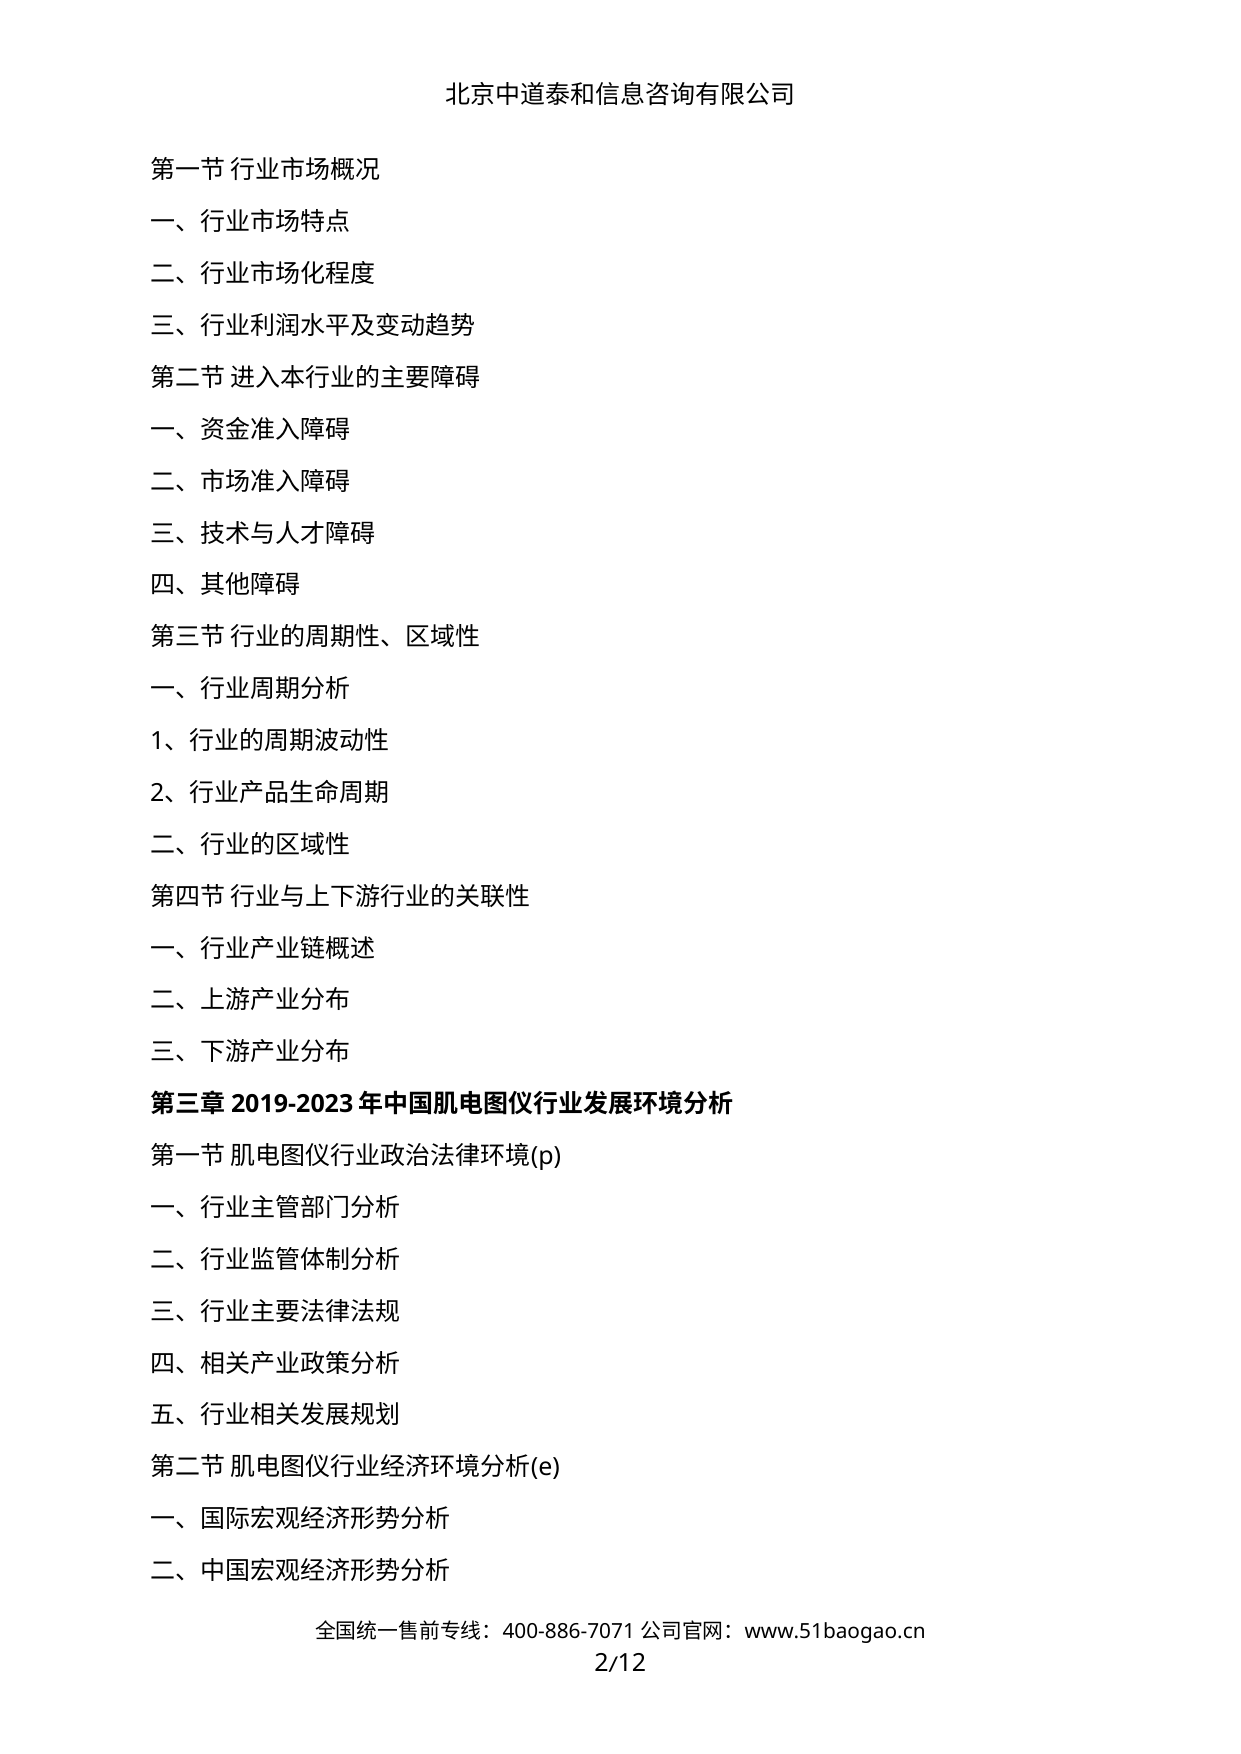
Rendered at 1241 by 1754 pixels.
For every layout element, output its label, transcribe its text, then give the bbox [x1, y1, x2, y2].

text 一、资金准入障碍 [150, 409, 1090, 446]
text 第四节 行业与上下游行业的关联性 [150, 876, 1090, 912]
text 2、行业产品生命周期 [150, 772, 1090, 809]
text 一、行业主管部门分析 [150, 1187, 1090, 1224]
text 二、市场准入障碍 [150, 461, 1090, 497]
text 三、行业利润水平及变动趋势 [150, 306, 1090, 342]
text 二、行业的区域性 [150, 824, 1090, 861]
text 二、行业监管体制分析 [150, 1239, 1090, 1276]
text 第二节 进入本行业的主要障碍 [150, 357, 1090, 394]
text 一、行业周期分析 [150, 669, 1090, 705]
text 第一节 行业市场概况 [150, 150, 1090, 186]
text 三、技术与人才障碍 [150, 513, 1090, 549]
text 一、行业市场特点 [150, 202, 1090, 238]
text 第一节 肌电图仪行业政治法律环境(p) [150, 1136, 1090, 1172]
text 第二节 肌电图仪行业经济环境分析(e) [150, 1447, 1090, 1483]
text 二、上游产业分布 [150, 980, 1090, 1016]
text 第三章 2019-2023年中国肌电图仪行业发展环境分析 [150, 1084, 1090, 1120]
text 二、中国宏观经济形势分析 [150, 1551, 1090, 1587]
text 五、行业相关发展规划 [150, 1395, 1090, 1431]
text 四、相关产业政策分析 [150, 1343, 1090, 1379]
text 一、国际宏观经济形势分析 [150, 1499, 1090, 1535]
text 二、行业市场化程度 [150, 254, 1090, 290]
text 三、行业主要法律法规 [150, 1291, 1090, 1327]
text 一、行业产业链概述 [150, 928, 1090, 964]
text 三、下游产业分布 [150, 1032, 1090, 1068]
text 1、行业的周期波动性 [150, 721, 1090, 757]
text 四、其他障碍 [150, 565, 1090, 601]
text 第三节 行业的周期性、区域性 [150, 617, 1090, 653]
